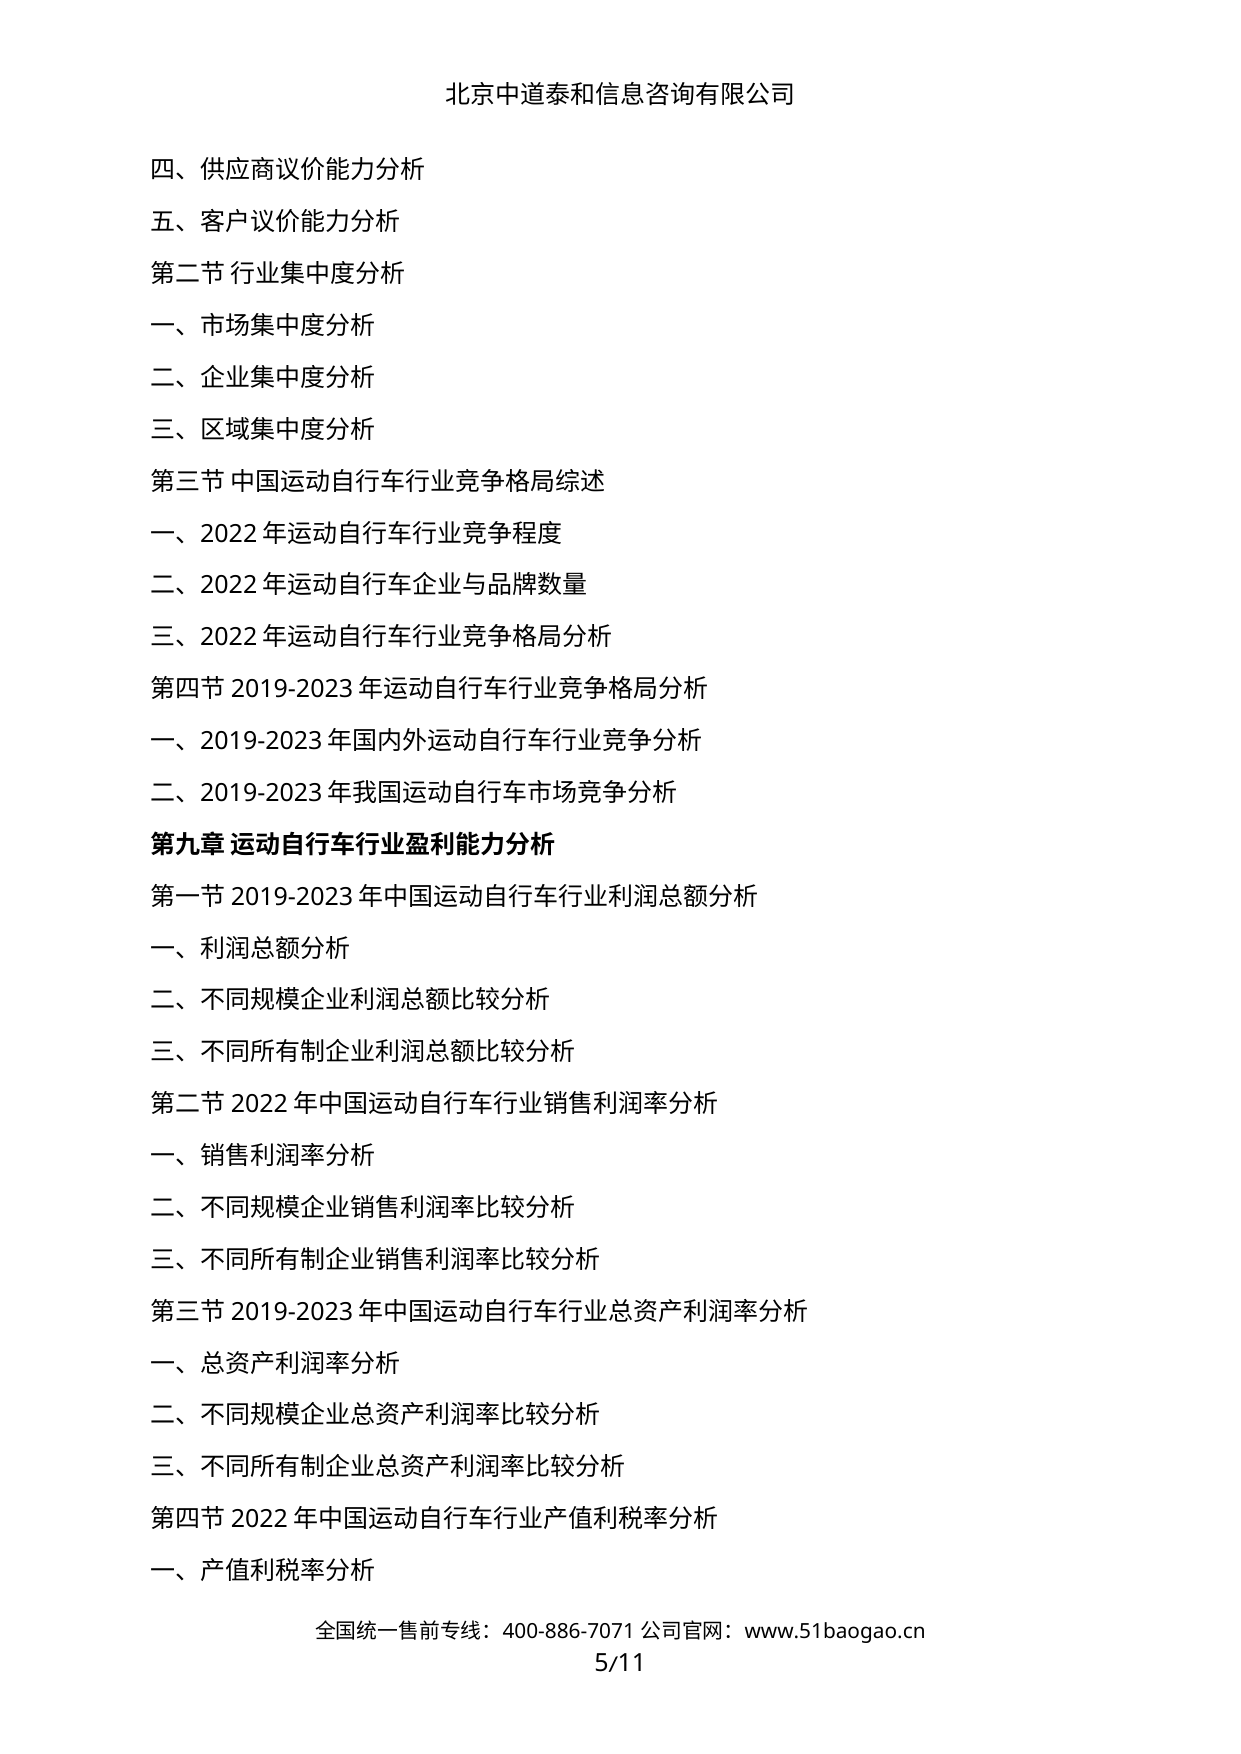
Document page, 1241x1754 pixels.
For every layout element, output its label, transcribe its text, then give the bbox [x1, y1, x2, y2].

text 二、2022年运动自行车企业与品牌数量 [150, 565, 1090, 601]
text 一、产值利税率分析 [150, 1551, 1090, 1587]
text 一、利润总额分析 [150, 928, 1090, 964]
text 三、不同所有制企业销售利润率比较分析 [150, 1239, 1090, 1276]
text 第三节 中国运动自行车行业竞争格局综述 [150, 461, 1090, 497]
text 二、不同规模企业销售利润率比较分析 [150, 1187, 1090, 1224]
text 三、不同所有制企业总资产利润率比较分析 [150, 1447, 1090, 1483]
text 三、不同所有制企业利润总额比较分析 [150, 1032, 1090, 1068]
text 第四节 2019-2023年运动自行车行业竞争格局分析 [150, 669, 1090, 705]
text 第一节 2019-2023年中国运动自行车行业利润总额分析 [150, 876, 1090, 912]
text 三、区域集中度分析 [150, 409, 1090, 446]
text 一、销售利润率分析 [150, 1136, 1090, 1172]
text 二、2019-2023年我国运动自行车市场竞争分析 [150, 772, 1090, 809]
text 一、2022年运动自行车行业竞争程度 [150, 513, 1090, 549]
text 二、企业集中度分析 [150, 357, 1090, 394]
text 二、不同规模企业总资产利润率比较分析 [150, 1395, 1090, 1431]
text 第二节 2022年中国运动自行车行业销售利润率分析 [150, 1084, 1090, 1120]
text 第三节 2019-2023年中国运动自行车行业总资产利润率分析 [150, 1291, 1090, 1327]
text 三、2022年运动自行车行业竞争格局分析 [150, 617, 1090, 653]
text 四、供应商议价能力分析 [150, 150, 1090, 186]
text 第二节 行业集中度分析 [150, 254, 1090, 290]
text 第九章 运动自行车行业盈利能力分析 [150, 824, 1090, 861]
text 五、客户议价能力分析 [150, 202, 1090, 238]
text 一、市场集中度分析 [150, 306, 1090, 342]
text 第四节 2022年中国运动自行车行业产值利税率分析 [150, 1499, 1090, 1535]
text 一、总资产利润率分析 [150, 1343, 1090, 1379]
text 一、2019-2023年国内外运动自行车行业竞争分析 [150, 721, 1090, 757]
text 二、不同规模企业利润总额比较分析 [150, 980, 1090, 1016]
